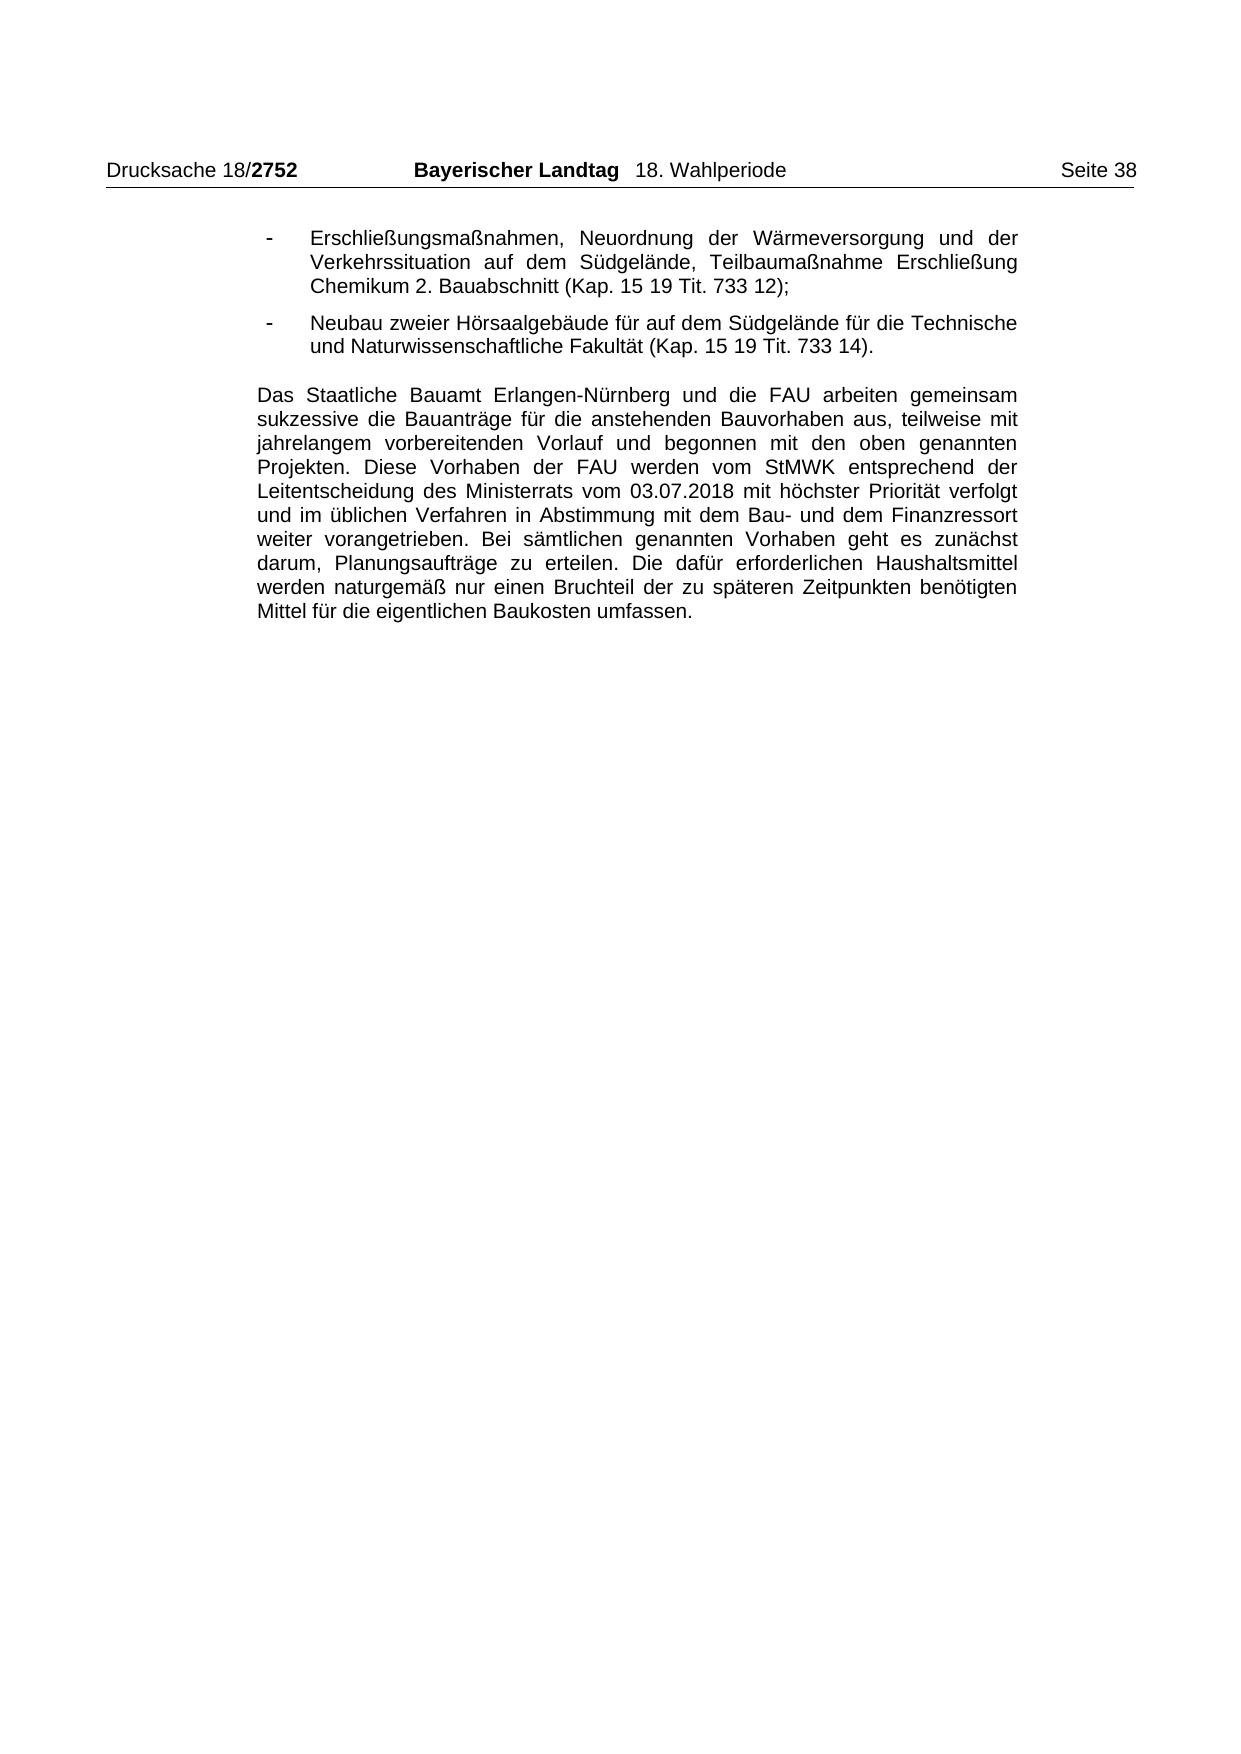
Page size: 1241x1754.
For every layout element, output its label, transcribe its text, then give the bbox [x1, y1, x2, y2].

list Erschließungsmaßnahmen, Neuordnung der Wärmeversorgung und der Verkehrssituation auf dem Südgelände, Teilbaumaßnahme Erschließung Chemikum 2. Bauabschnitt (Kap. 15 19 Tit. 733 12); [266, 226, 1019, 298]
list Neubau zweier Hörsaalgebäude für auf dem Südgelände für die Technische und Naturwissenschaftliche Fakultät (Kap. 15 19 Tit. 733 14). [266, 310, 1019, 358]
text Das Staatliche Bauamt Erlangen-Nürnberg und die FAU arbeiten gemeinsam sukzessive die Bauanträge für die anstehenden Bauvorhaben aus, teilweise mit jahrelangem vorbereitenden Vorlauf und begonnen mit den oben genannten Projekten. Diese Vorhaben der FAU werden vom StMWK entsprechend der Leitentscheidung des Ministerrats vom 03.07.2018 mit höchster Priorität verfolgt und im üblichen Verfahren in Abstimmung mit dem Bau- und dem Finanzressort weiter vorangetrieben. Bei sämtlichen genannten Vorhaben geht es zunächst darum, Planungsaufträge zu erteilen. Die dafür erforderlichen Haushaltsmittel werden naturgemäß nur einen Bruchteil der zu späteren Zeitpunkten benötigten Mittel für die eigentlichen Baukosten umfassen. [257, 383, 1019, 623]
